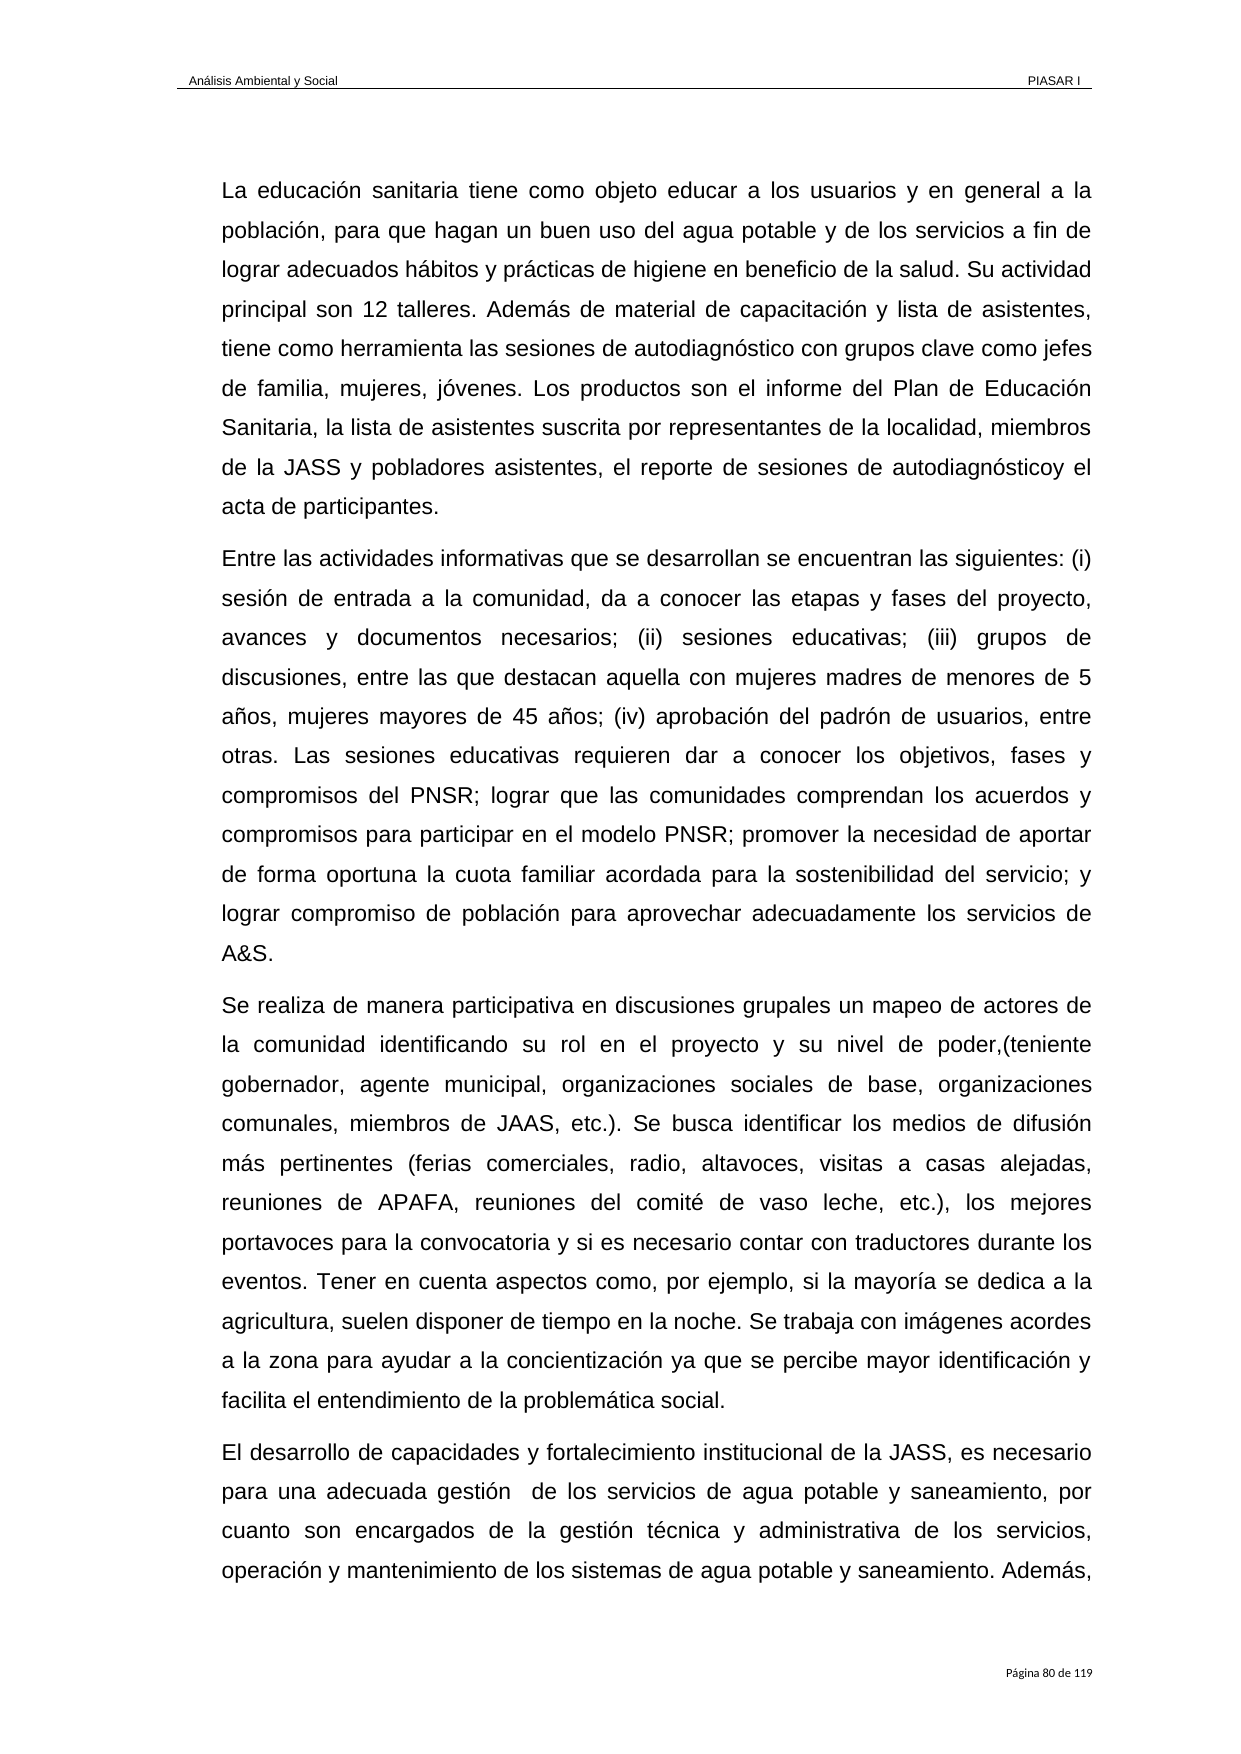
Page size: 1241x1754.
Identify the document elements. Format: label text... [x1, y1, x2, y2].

text Se realiza de manera participativa en discusiones grupales un mapeo de actores de la comunidad identificando su rol en el proyecto y su nivel de poder,(teniente gobernador, agente municipal, organizaciones sociales de base, organizaciones comunales, miembros de JAAS, etc.). Se busca identificar los medios de difusión más pertinentes (ferias comerciales, radio, altavoces, visitas a casas alejadas, reuniones de APAFA, reuniones del comité de vaso leche, etc.), los mejores portavoces para la convocatoria y si es necesario contar con traductores durante los eventos. Tener en cuenta aspectos como, por ejemplo, si la mayoría se dedica a la agricultura, suelen disponer de tiempo en la noche. Se trabaja con imágenes acordes a la zona para ayudar a la concientización ya que se percibe mayor identificación y facilita el entendimiento de la problemática social. [221, 992, 1092, 1413]
text La educación sanitaria tiene como objeto educar a los usuarios y en general a la población, para que hagan un buen uso del agua potable y de los servicios a fin de lograr adecuados hábitos y prácticas de higiene en beneficio de la salud. Su actividad principal son 12 talleres. Además de material de capacitación y lista de asistentes, tiene como herramienta las sesiones de autodiagnóstico con grupos clave como jefes de familia, mujeres, jóvenes. Los productos son el informe del Plan de Educación Sanitaria, la lista de asistentes suscrita por representantes de la localidad, miembros de la JASS y pobladores asistentes, el reporte de sesiones de autodiagnósticoy el acta de participantes. [221, 177, 1092, 519]
text Entre las actividades informativas que se desarrollan se encuentran las siguientes: (i) sesión de entrada a la comunidad, da a conocer las etapas y fases del proyecto, avances y documentos necesarios; (ii) sesiones educativas; (iii) grupos de discusiones, entre las que destacan aquella con mujeres madres de menores de 5 años, mujeres mayores de 45 años; (iv) aprobación del padrón de usuarios, entre otras. Las sesiones educativas requieren dar a conocer los objetivos, fases y compromisos del PNSR; lograr que las comunidades comprendan los acuerdos y compromisos para participar en el modelo PNSR; promover la necesidad de aportar de forma oportuna la cuota familiar acordada para la sostenibilidad del servicio; y lograr compromiso de población para aprovechar adecuadamente los servicios de A&S. [221, 545, 1092, 966]
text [221, 1438, 1092, 1583]
